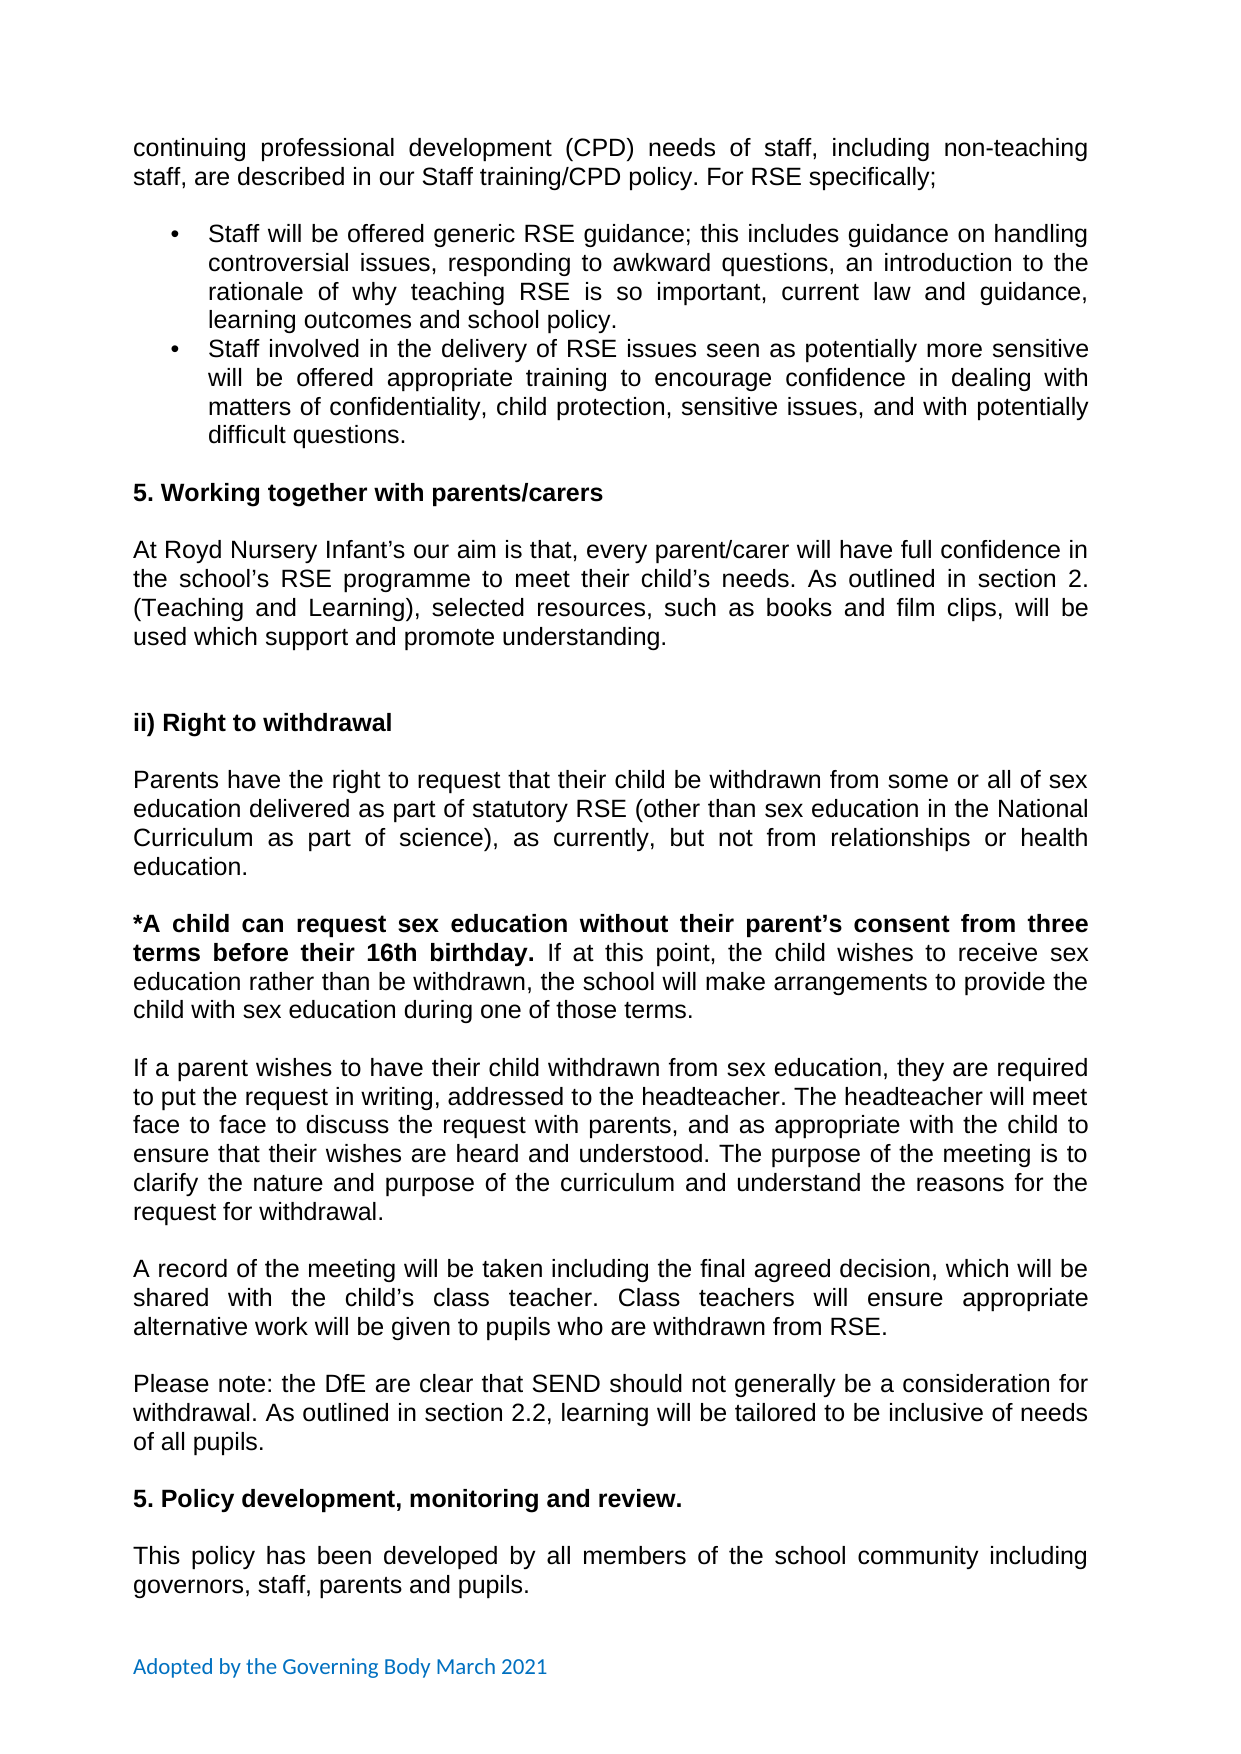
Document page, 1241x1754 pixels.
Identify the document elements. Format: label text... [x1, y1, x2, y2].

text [133, 133, 1090, 190]
text 5. Policy development, monitoring and review. [133, 1484, 1090, 1513]
text Parents have the right to request that their child be withdrawn from some or all of sex education delivered as part of statutory RSE (other than sex education in the National Curriculum as part of science), as currently, but not from relationships or health education. [133, 765, 1090, 880]
text *A child can request sex education without their parent’s consent from three terms before their 16th birthday. If at this point, the child wishes to receive sex education rather than be withdrawn, the school will make arrangements to provide the child with sex education during one of those terms. [133, 909, 1090, 1024]
text At Royd Nursery Infant’s our aim is that, every parent/carer will have full confidence in the school’s RSE programme to meet their child’s needs. As outlined in section 2. (Teaching and Learning), selected resources, such as books and film clips, will be used which support and promote understanding. [133, 535, 1090, 650]
list Staff involved in the delivery of RSE issues seen as potentially more sensitive will be offered appropriate training to encourage confidence in dealing with matters of confidentiality, child protection, sensitive issues, and with potentially difficult questions. [170, 334, 1090, 449]
text Please note: the DfE are clear that SEND should not generally be a consideration for withdrawal. As outlined in section 2.2, learning will be tailored to be inclusive of needs of all pupils. [133, 1369, 1090, 1455]
text This policy has been developed by all members of the school community including governors, staff, parents and pupils. [133, 1541, 1090, 1598]
text If a parent wishes to have their child withdrawn from sex education, they are required to put the request in writing, addressed to the headteacher. The headteacher will meet face to face to discuss the request with parents, and as appropriate with the child to ensure that their wishes are heard and understood. The purpose of the meeting is to clarify the nature and purpose of the curriculum and understand the reasons for the request for withdrawal. [133, 1053, 1090, 1225]
list Staff will be offered generic RSE guidance; this includes guidance on handling controversial issues, responding to awkward questions, an introduction to the rationale of why teaching RSE is so important, current law and guidance, learning outcomes and school policy. [170, 219, 1090, 334]
text 5. Working together with parents/carers [133, 478, 1090, 507]
text A record of the meeting will be taken including the final agreed decision, which will be shared with the child’s class teacher. Class teachers will ensure appropriate alternative work will be given to pupils who are withdrawn from RSE. [133, 1254, 1090, 1340]
text ii) Right to withdrawal [133, 708, 1090, 737]
